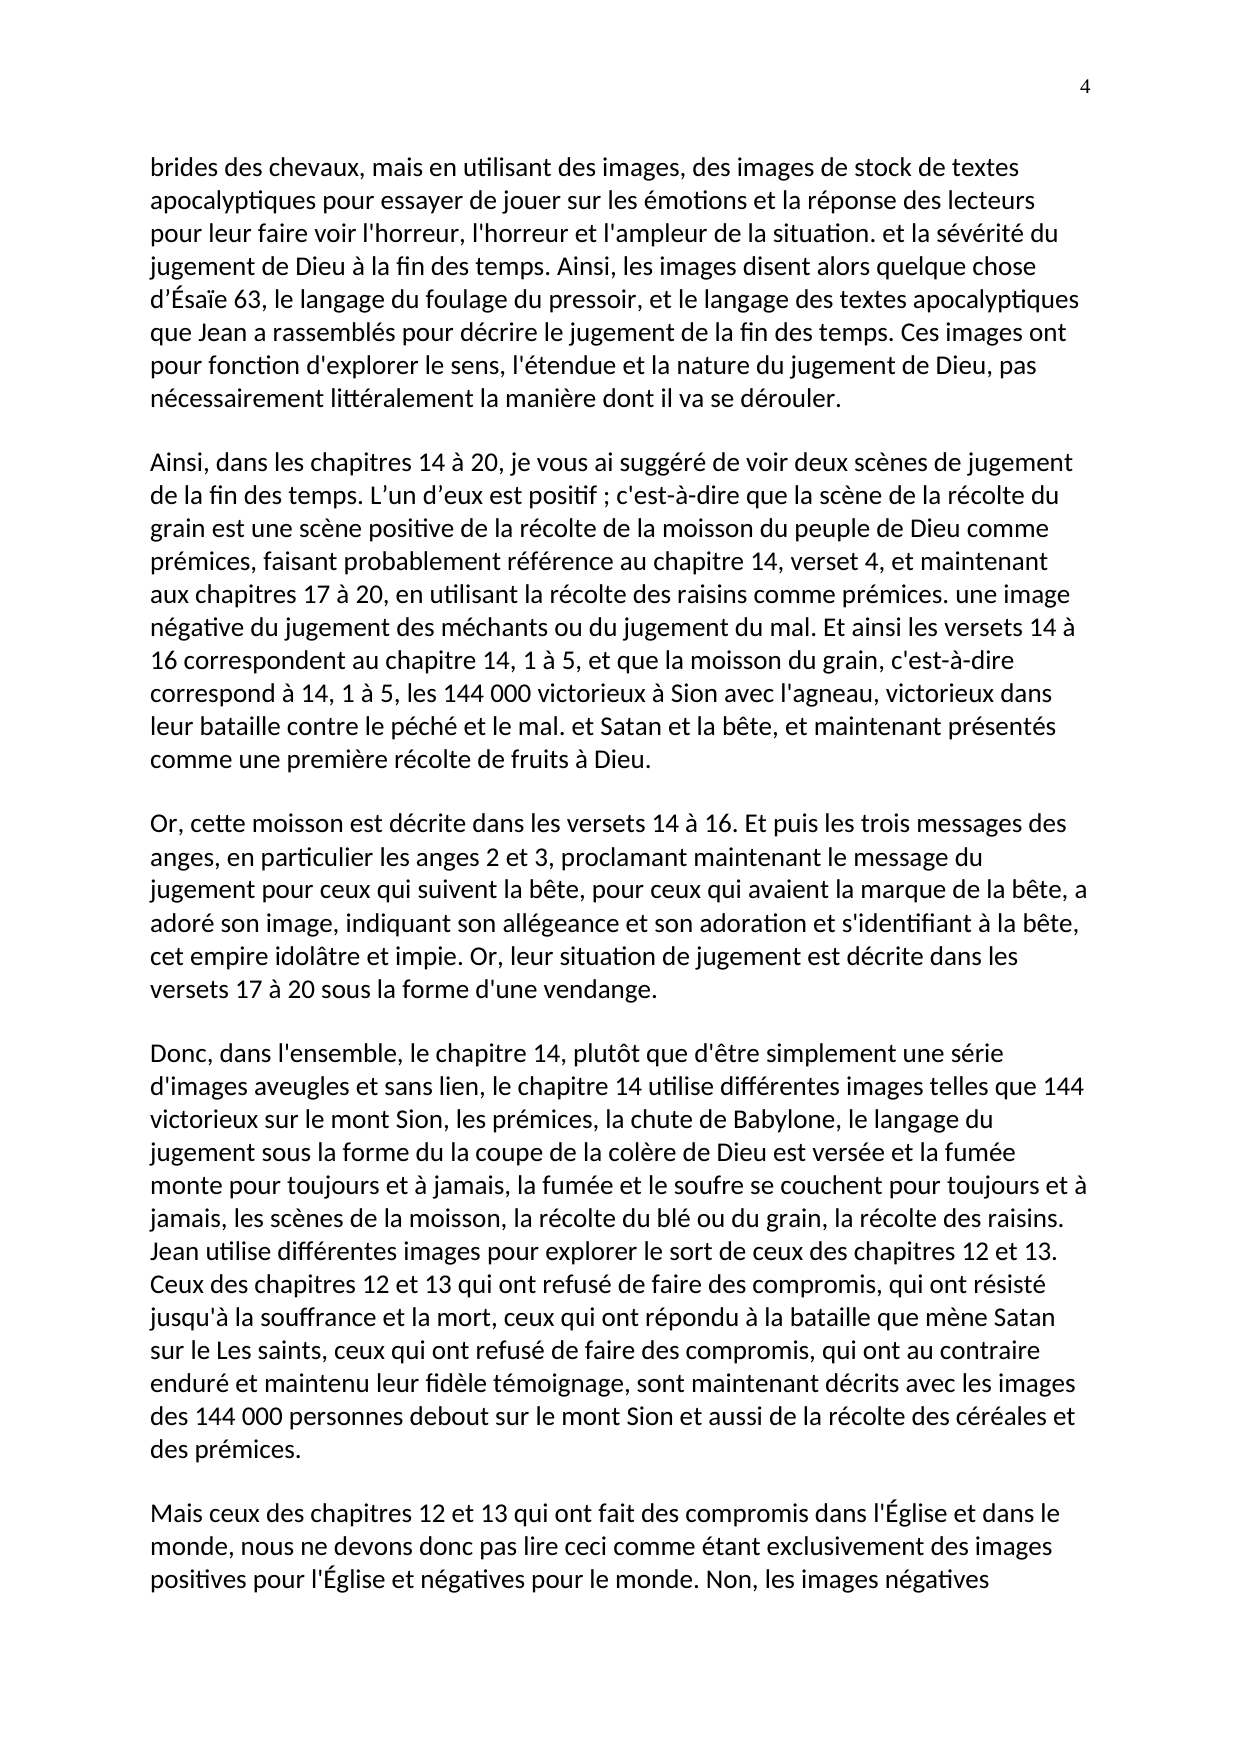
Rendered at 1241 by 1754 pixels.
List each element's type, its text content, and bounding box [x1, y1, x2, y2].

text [150, 1496, 1090, 1595]
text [150, 150, 1090, 414]
text Ainsi, dans les chapitres 14 à 20, je vous ai suggéré de voir deux scènes de jugement de la fin des temps. L’un d’eux est positif ; c'est-à-dire que la scène de la récolte du grain est une scène positive de la récolte de la moisson du peuple de Dieu comme prémices, faisant probablement référence au chapitre 14, verset 4, et maintenant aux chapitres 17 à 20, en utilisant la récolte des raisins comme prémices. une image négative du jugement des méchants ou du jugement du mal. Et ainsi les versets 14 à 16 correspondent au chapitre 14, 1 à 5, et que la moisson du grain, c'est-à-dire correspond à 14, 1 à 5, les 144 000 victorieux à Sion avec l'agneau, victorieux dans leur bataille contre le péché et le mal. et Satan et la bête, et maintenant présentés comme une première récolte de fruits à Dieu. [150, 445, 1090, 776]
text Donc, dans l'ensemble, le chapitre 14, plutôt que d'être simplement une série d'images aveugles et sans lien, le chapitre 14 utilise différentes images telles que 144 victorieux sur le mont Sion, les prémices, la chute de Babylone, le langage du jugement sous la forme du la coupe de la colère de Dieu est versée et la fumée monte pour toujours et à jamais, la fumée et le soufre se couchent pour toujours et à jamais, les scènes de la moisson, la récolte du blé ou du grain, la récolte des raisins. Jean utilise différentes images pour explorer le sort de ceux des chapitres 12 et 13. Ceux des chapitres 12 et 13 qui ont refusé de faire des compromis, qui ont résisté jusqu'à la souffrance et la mort, ceux qui ont répondu à la bataille que mène Satan sur le Les saints, ceux qui ont refusé de faire des compromis, qui ont au contraire enduré et maintenu leur fidèle témoignage, sont maintenant décrits avec les images des 144 000 personnes debout sur le mont Sion et aussi de la récolte des céréales et des prémices. [150, 1036, 1090, 1465]
text Or, cette moisson est décrite dans les versets 14 à 16. Et puis les trois messages des anges, en particulier les anges 2 et 3, proclamant maintenant le message du jugement pour ceux qui suivent la bête, pour ceux qui avaient la marque de la bête, a adoré son image, indiquant son allégeance et son adoration et s'identifiant à la bête, cet empire idolâtre et impie. Or, leur situation de jugement est décrite dans les versets 17 à 20 sous la forme d'une vendange. [150, 807, 1090, 1005]
